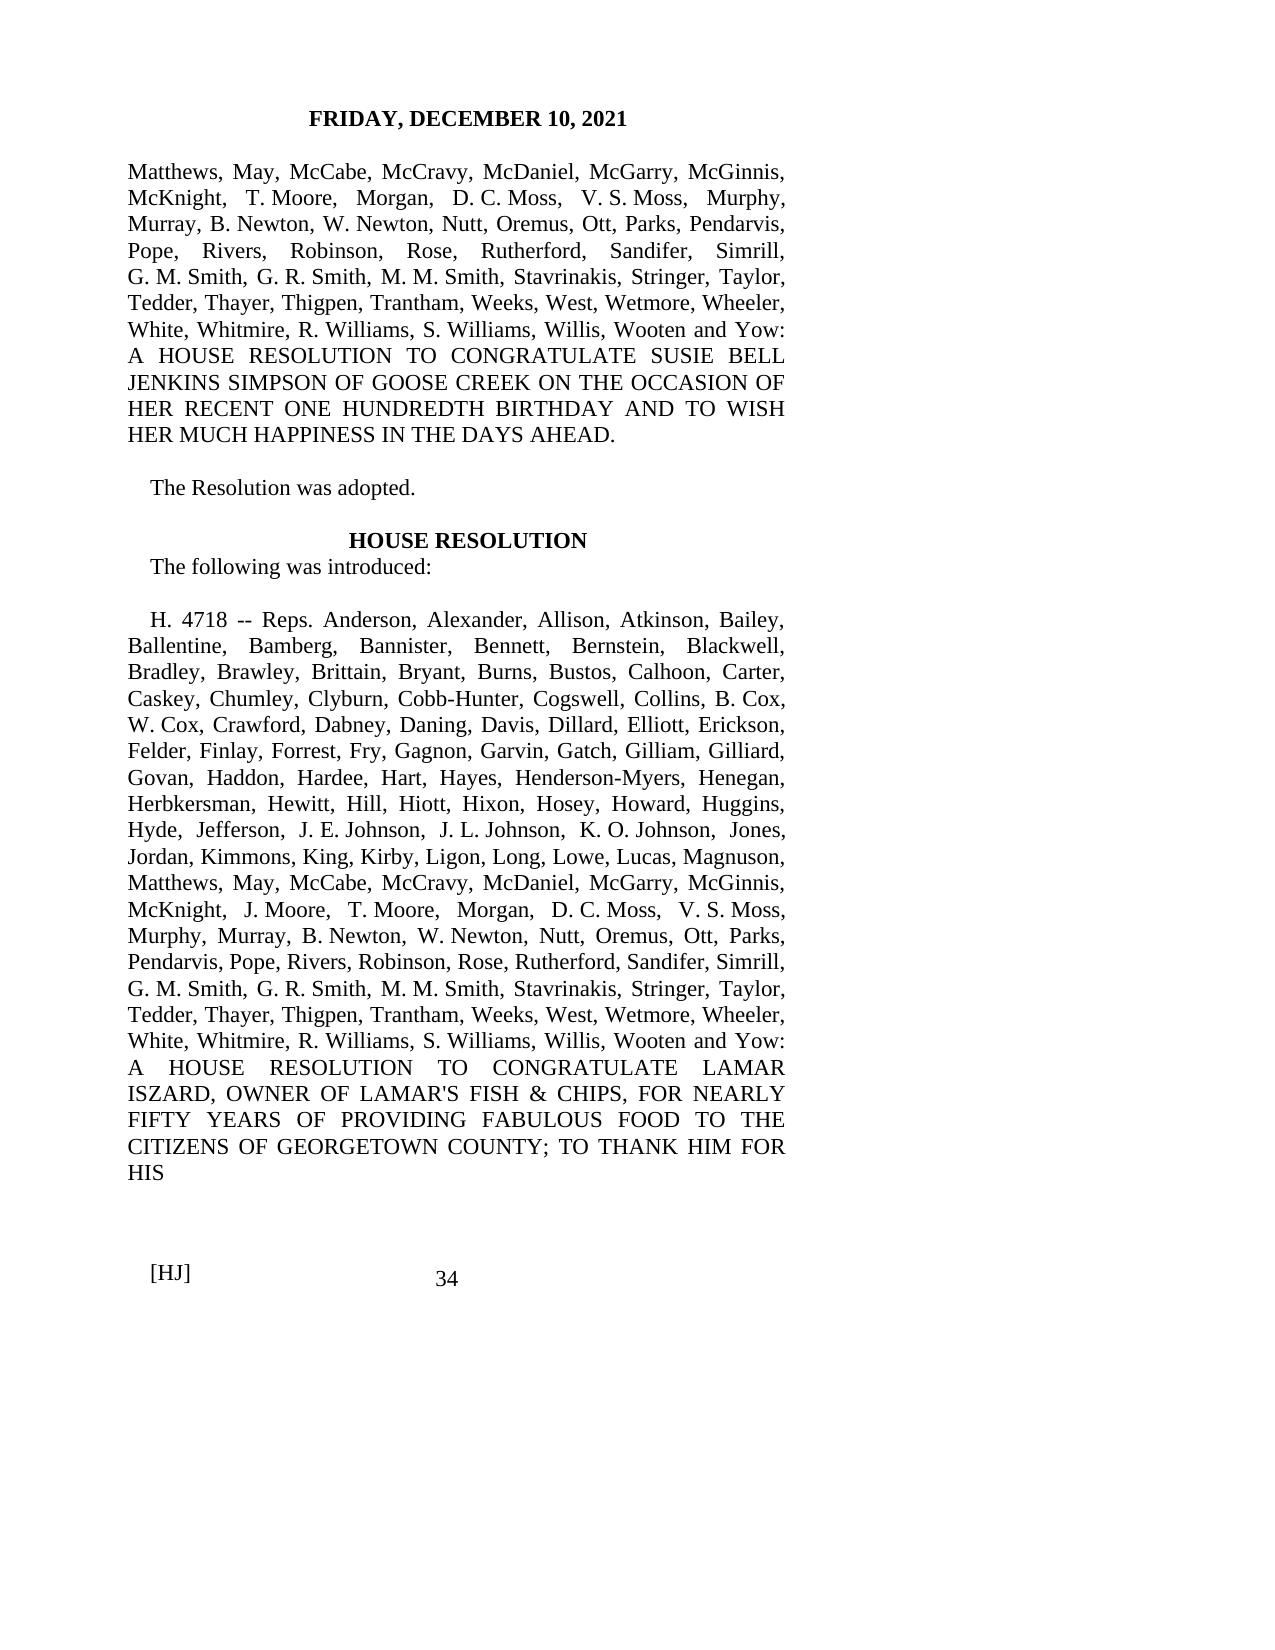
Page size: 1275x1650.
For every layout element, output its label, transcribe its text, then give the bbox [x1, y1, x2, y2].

text The following was introduced: [127, 553, 786, 579]
text HOUSE RESOLUTION [127, 527, 786, 553]
text The Resolution was adopted. [127, 474, 786, 500]
text H. 4718 -- Reps. Anderson, Alexander, Allison, Atkinson, Bailey, Ballentine, Bamberg, Bannister, Bennett, Bernstein, Blackwell, Bradley, Brawley, Brittain, Bryant, Burns, Bustos, Calhoon, Carter, Caskey, Chumley, Clyburn, Cobb-Hunter, Cogswell, Collins, B. Cox, W. Cox, Crawford, Dabney, Daning, Davis, Dillard, Elliott, Erickson, Felder, Finlay, Forrest, Fry, Gagnon, Garvin, Gatch, Gilliam, Gilliard, Govan, Haddon, Hardee, Hart, Hayes, Henderson-Myers, Henegan, Herbkersman, Hewitt, Hill, Hiott, Hixon, Hosey, Howard, Huggins, Hyde, Jefferson, J. E. Johnson, J. L. Johnson, K. O. Johnson, Jones, Jordan, Kimmons, King, Kirby, Ligon, Long, Lowe, Lucas, Magnuson, Matthews, May, McCabe, McCravy, McDaniel, McGarry, McGinnis, McKnight, J. Moore, T. Moore, Morgan, D. C. Moss, V. S. Moss, Murphy, Murray, B. Newton, W. Newton, Nutt, Oremus, Ott, Parks, Pendarvis, Pope, Rivers, Robinson, Rose, Rutherford, Sandifer, Simrill, G. M. Smith, G. R. Smith, M. M. Smith, Stavrinakis, Stringer, Taylor, Tedder, Thayer, Thigpen, Trantham, Weeks, West, Wetmore, Wheeler, White, Whitmire, R. Williams, S. Williams, Willis, Wooten and Yow: A HOUSE RESOLUTION TO CONGRATULATE LAMAR ISZARD, OWNER OF LAMAR'S FISH & CHIPS, FOR NEARLY FIFTY YEARS OF PROVIDING FABULOUS FOOD TO THE CITIZENS OF GEORGETOWN COUNTY; TO THANK HIM FOR HIS [127, 606, 786, 1212]
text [127, 158, 786, 448]
